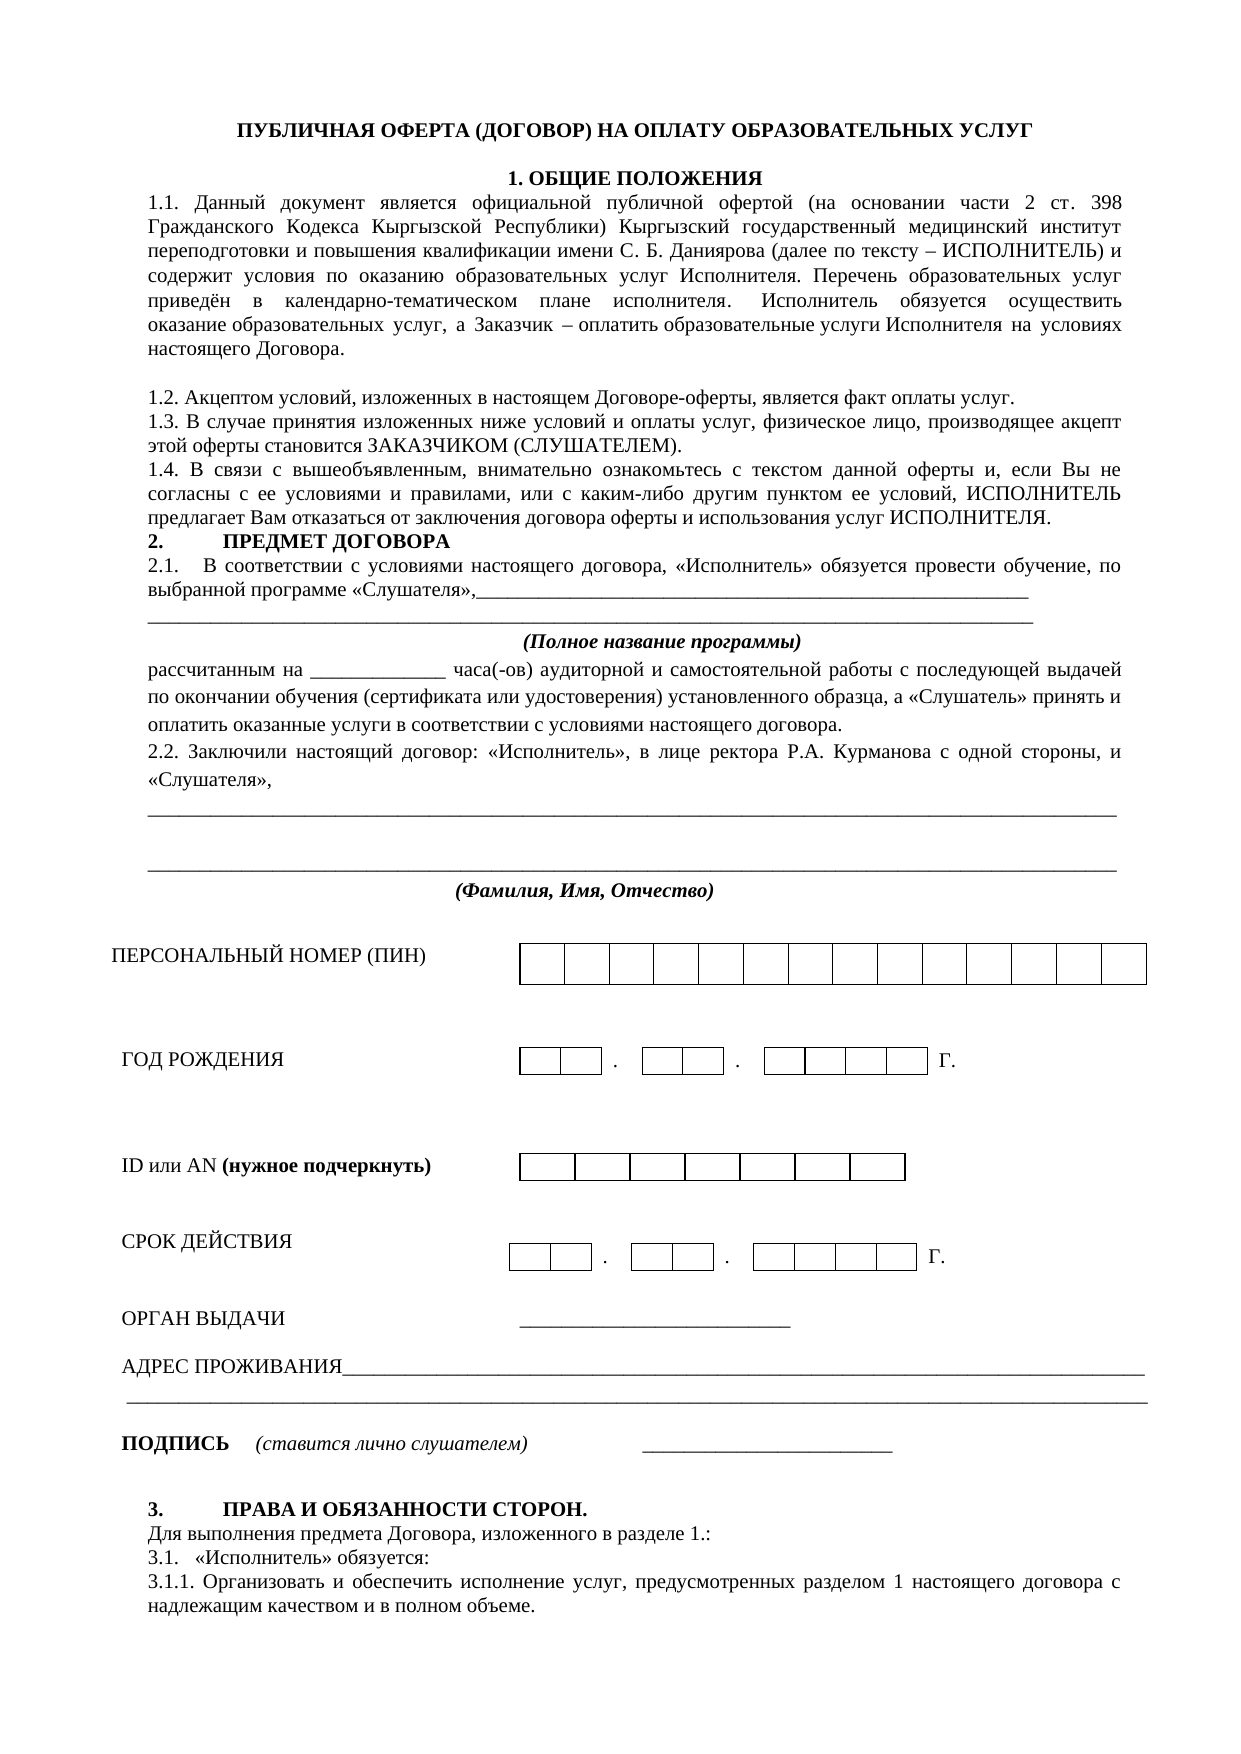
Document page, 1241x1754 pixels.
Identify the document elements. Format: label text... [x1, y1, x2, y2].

text _____________________________________________________________________________________________ [148, 850, 1122, 874]
text (Полное название программы) [148, 629, 1122, 653]
text рассчитанным на _____________ часа(-ов) аудиторной и самостоятельной работы с последующей выдачей по окончании обучения (сертификата или удостоверения) установленного образца, а «Слушатель» принять и оплатить оказанные услуги в соответствии с условиями настоящего договора. [148, 657, 1122, 736]
table_cell [509, 1009, 1159, 1115]
table_header [509, 905, 1159, 1009]
table_cell ПОДПИСЬ (ставится лично слушателем) ________________________ [111, 1420, 1159, 1469]
text 2. ПРЕДМЕТ ДОГОВОРА [148, 529, 1122, 553]
text 3. ПРАВА И ОБЯЗАННОСТИ СТОРОН. [148, 1497, 1122, 1521]
text (Фамилия, Имя, Отчество) [148, 877, 1122, 902]
table_header ПЕРСОНАЛЬНЫЙ НОМЕР (ПИН) [111, 905, 509, 1009]
text 2.2. Заключили настоящий договор: «Исполнитель», в лице ректора Р.А. Курманова с одной стороны, и «Слушателя», _____________________________________________________________________________________________ [148, 739, 1122, 819]
table_cell [509, 1191, 1159, 1295]
table_cell СРОК ДЕЙСТВИЯ [111, 1191, 509, 1295]
text 1. ОБЩИЕ ПОЛОЖЕНИЯ [148, 166, 1122, 190]
text 1.1. Данный документ является официальной публичной офертой (на основании части 2 ст. 398 Гражданского Кодекса Кыргызской Республики) Кыргызский государственный медицинский институт переподготовки и повышения квалификации имени С. Б. Даниярова (далее по тексту – ИСПОЛНИТЕЛЬ) и содержит условия по оказанию образовательных услуг Исполнителя. Перечень образовательных услуг приведён в календарно-тематическом плане исполнителя. Исполнитель обязуется осуществить оказание образовательных услуг, а Заказчик – оплатить образовательные услуги Исполнителя на условиях настоящего Договора. [148, 190, 1122, 360]
text 1.2. Акцептом условий, изложенных в настоящем Договоре-оферты, является факт оплаты услуг. [148, 385, 1122, 409]
text 3.1.1. Организовать и обеспечить исполнение услуг, предусмотренных разделом 1 настоящего договора с надлежащим качеством и в полном объеме. [148, 1569, 1122, 1617]
table_cell АДРЕС ПРОЖИВАНИЯ_____________________________________________________________________________ __________________________________________________________________________________________________ [111, 1344, 1159, 1420]
text 1.3. В случае принятия изложенных ниже условий и оплаты услуг, физическое лицо, производящее акцепт этой оферты становится ЗАКАЗЧИКОМ (СЛУШАТЕЛЕМ). [148, 409, 1122, 457]
text ПУБЛИЧНАЯ ОФЕРТА (ДОГОВОР) НА ОПЛАТУ ОБРАЗОВАТЕЛЬНЫХ УСЛУГ [148, 118, 1122, 142]
table_cell ID или AN (нужное подчеркнуть) [111, 1115, 509, 1191]
text _____________________________________________________________________________________ [148, 601, 1122, 626]
table_cell __________________________ [509, 1295, 1159, 1344]
table_cell [509, 1115, 1159, 1191]
table_cell ОРГАН ВЫДАЧИ [111, 1295, 509, 1344]
text 2.1. В соответствии с условиями настоящего договора, «Исполнитель» обязуется провести обучение, по выбранной программе «Слушателя»,_____________________________________________________ [148, 553, 1122, 601]
text 3.1. «Исполнитель» обязуется: [148, 1545, 1122, 1569]
text 1.4. В связи с вышеобъявленным, внимательно ознакомьтесь с текстом данной оферты и, если Вы не согласны с ее условиями и правилами, или с каким-либо другим пунктом ее условий, ИСПОЛНИТЕЛЬ предлагает Вам отказаться от заключения договора оферты и использования услуг ИСПОЛНИТЕЛЯ. [148, 457, 1122, 529]
table_cell ГОД РОЖДЕНИЯ [111, 1009, 509, 1115]
text Для выполнения предмета Договора, изложенного в разделе 1.: [148, 1521, 1122, 1545]
